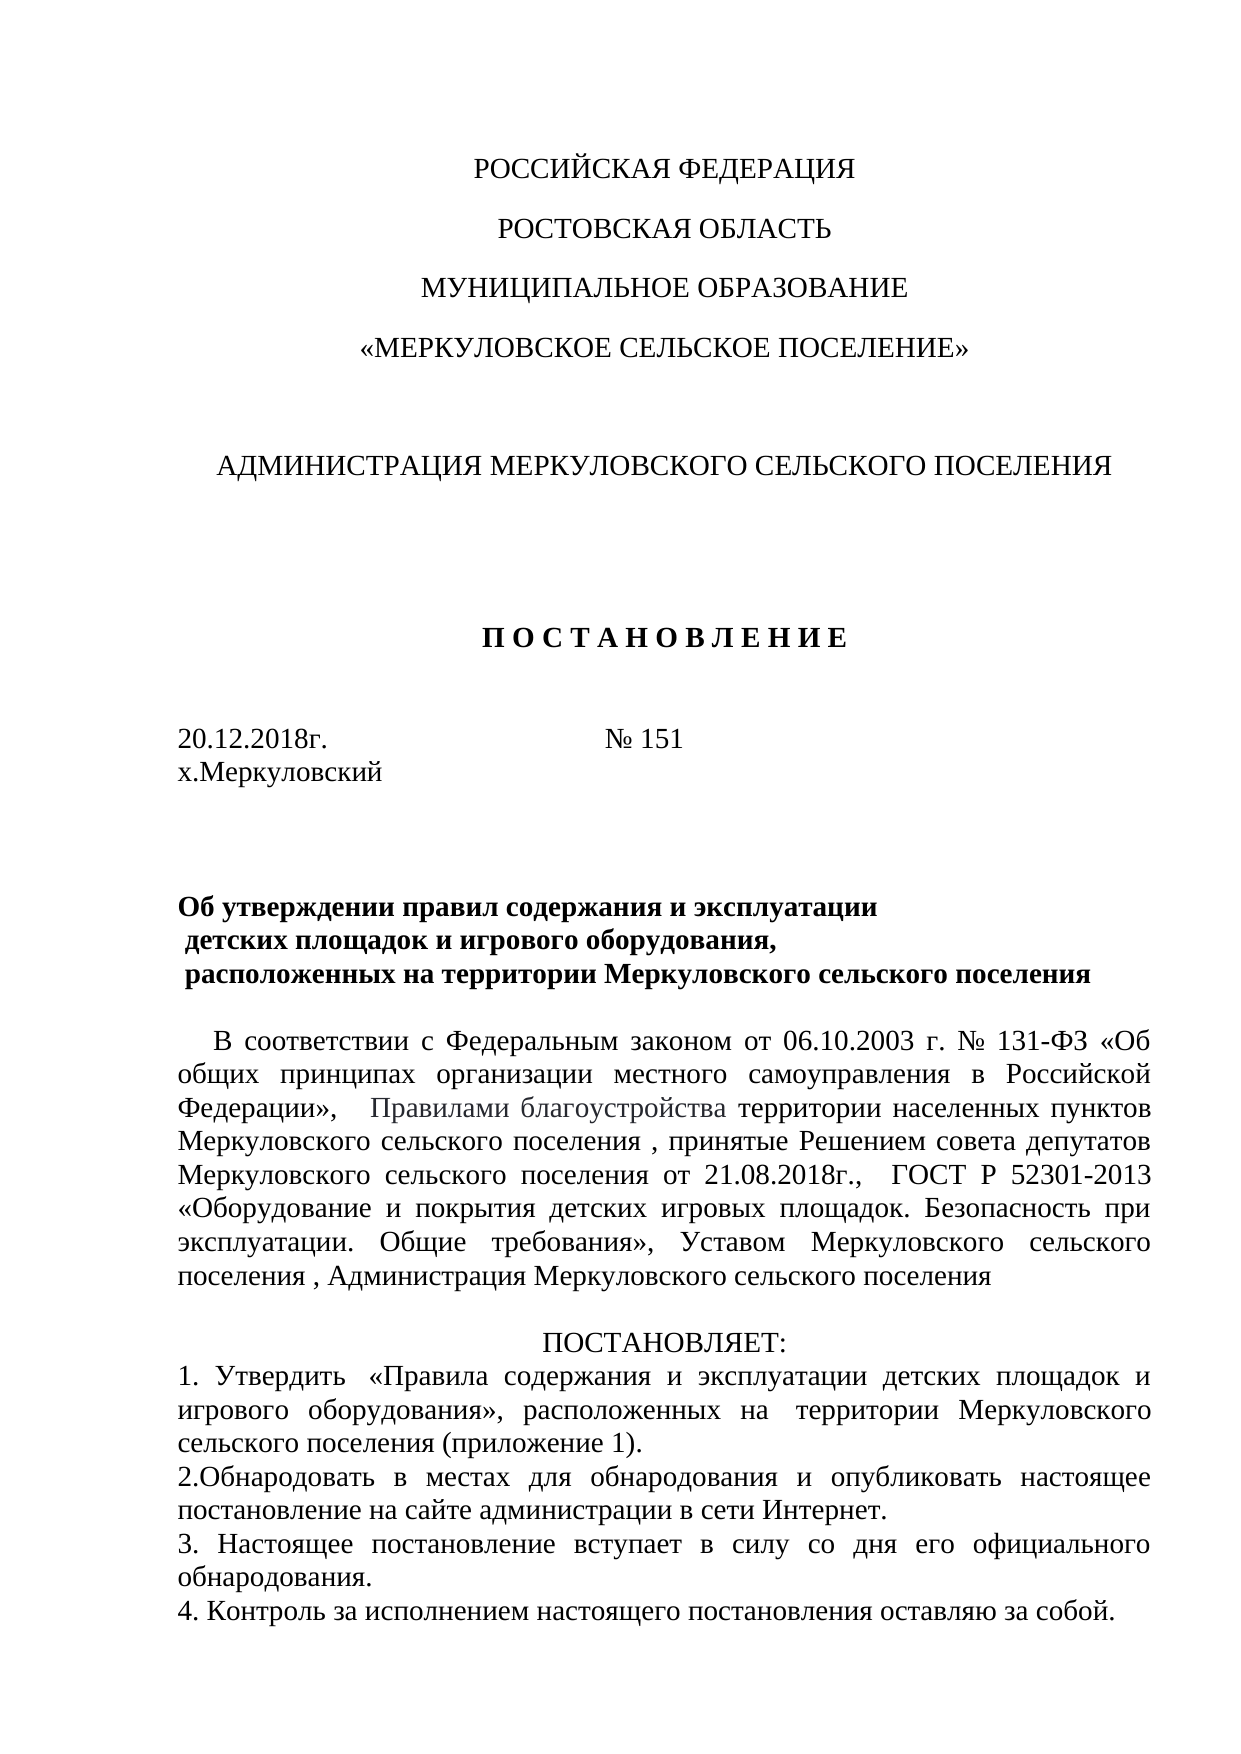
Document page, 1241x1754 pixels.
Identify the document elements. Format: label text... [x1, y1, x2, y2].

text 4. Контроль за исполнением настоящего постановления оставляю за собой. [177, 1593, 1152, 1627]
text Об утверждении правил содержания и эксплуатации [177, 889, 1152, 922]
text 20.12.2018г. № 151 х.Меркуловский [177, 721, 1152, 788]
text 1. Утвердить «Правила содержания и эксплуатации детских площадок и игрового оборудования», расположенных на территории Меркуловского сельского поселения (приложение 1). [177, 1358, 1152, 1459]
text РОССИЙСКАЯ ФЕДЕРАЦИЯ [177, 152, 1152, 185]
text РОСТОВСКАЯ ОБЛАСТЬ [177, 211, 1152, 244]
text АДМИНИСТРАЦИЯ МЕРКУЛОВСКОГО СЕЛЬСКОГО ПОСЕЛЕНИЯ [177, 448, 1152, 482]
text «МЕРКУЛОВСКОЕ СЕЛЬСКОЕ ПОСЕЛЕНИЕ» [177, 330, 1152, 363]
text детских площадок и игрового оборудования, [177, 922, 1152, 956]
text 3. Настоящее постановление вступает в силу со дня его официального обнародования. [177, 1526, 1152, 1593]
text ПОСТАНОВЛЯЕТ: [177, 1325, 1152, 1358]
text В соответствии с Федеральным законом от 06.10.2003 г. № 131-ФЗ «Об общих принципах организации местного самоуправления в Российской Федерации», Правилами благоустройства территории населенных пунктов Меркуловского сельского поселения , принятые Решением совета депутатов Меркуловского сельского поселения от 21.08.2018г., ГОСТ Р 52301-2013 «Оборудование и покрытия детских игровых площадок. Безопасность при эксплуатации. Общие требования», Уставом Меркуловского сельского поселения , Администрация Меркуловского сельского поселения [177, 1023, 1152, 1291]
text П О С Т А Н О В Л Е Н И Е [177, 620, 1152, 654]
text расположенных на территории Меркуловского сельского поселения [177, 956, 1152, 989]
text 2.Обнародовать в местах для обнародования и опубликовать настоящее постановление на сайте администрации в сети Интернет. [177, 1459, 1152, 1526]
text МУНИЦИПАЛЬНОЕ ОБРАЗОВАНИЕ [177, 270, 1152, 304]
